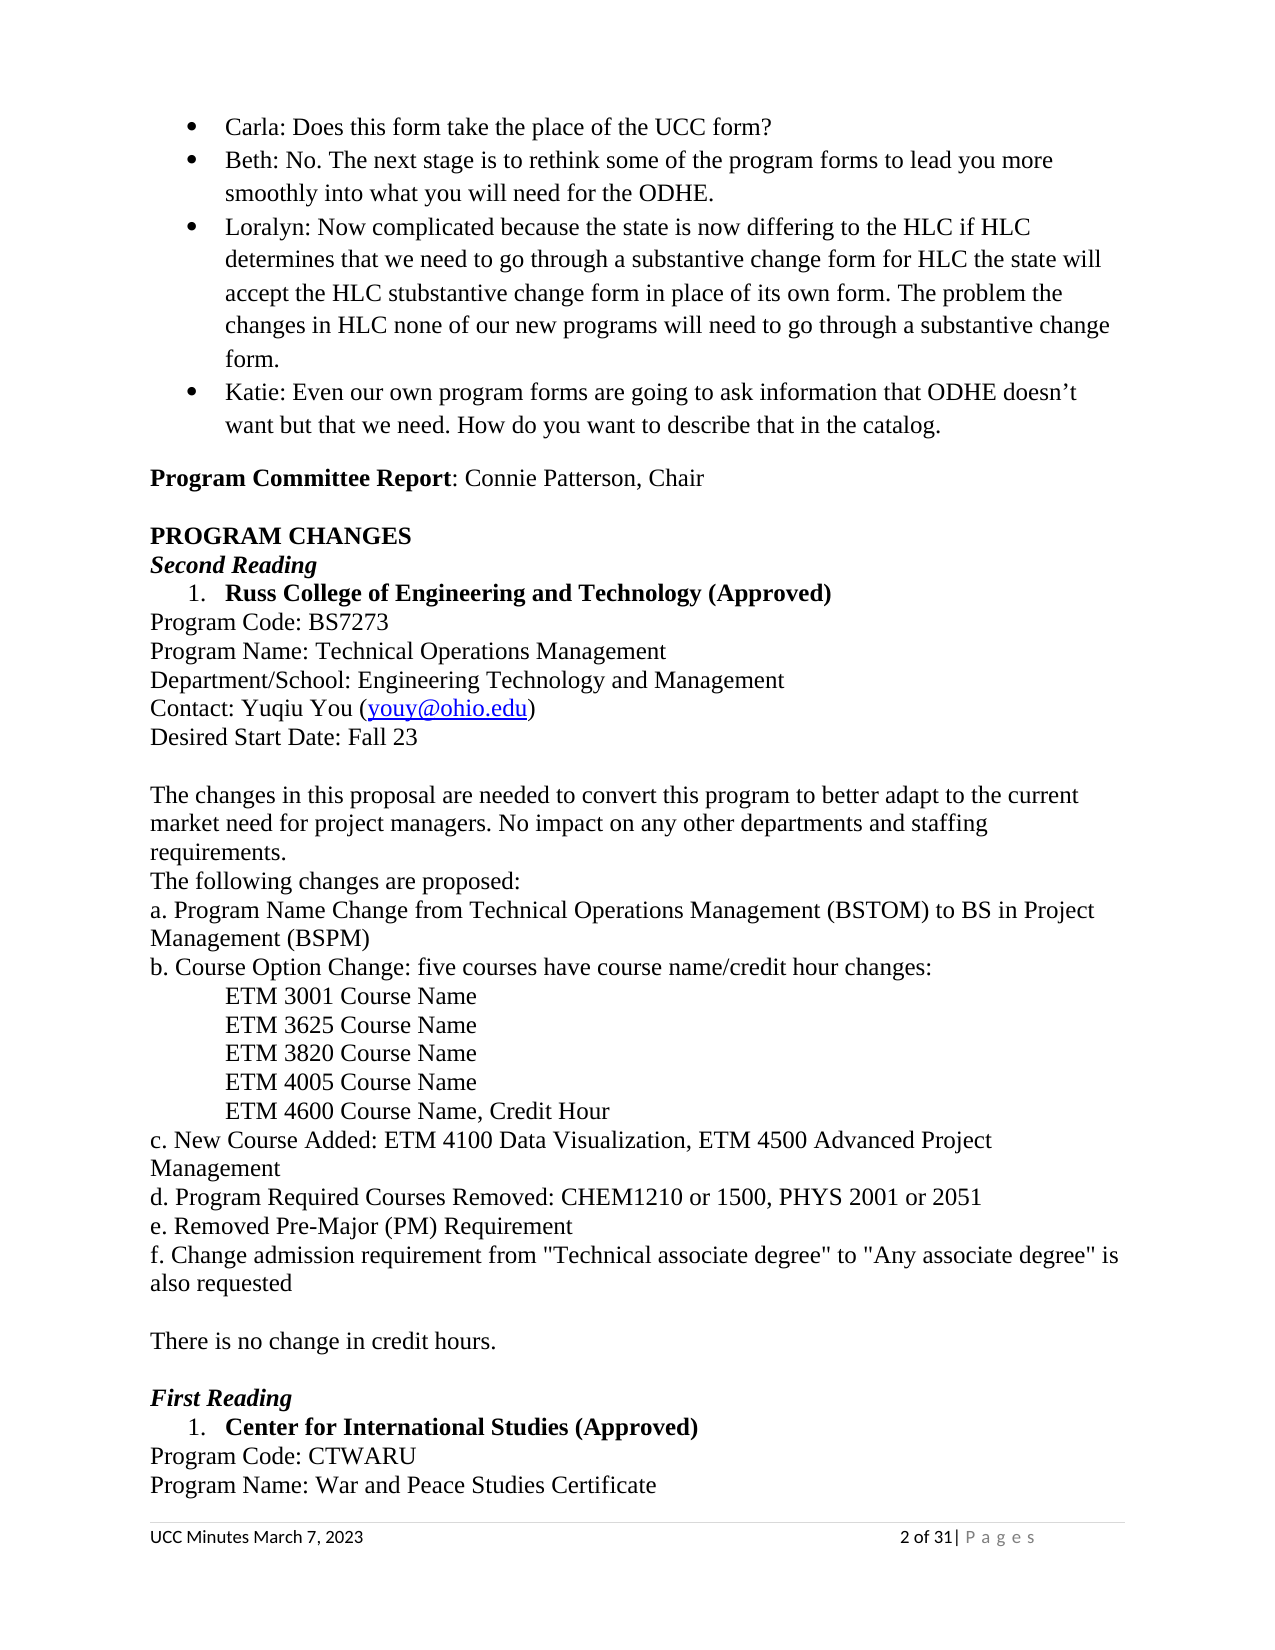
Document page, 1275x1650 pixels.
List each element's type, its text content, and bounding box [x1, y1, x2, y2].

text ETM 3001 Course Name [150, 981, 1125, 1010]
text The following changes are proposed: [150, 866, 1125, 895]
text ETM 4005 Course Name [150, 1067, 1125, 1096]
list Katie: Even our own program forms are going to ask information that ODHE doesn’t want but that we need. How do you want to describe that in the catalog. [187, 377, 1125, 438]
text Program Code: BS7273 [150, 607, 1125, 636]
text The changes in this proposal are needed to convert this program to better adapt to the current market need for project managers. No impact on any other departments and staffing requirements. [150, 780, 1125, 866]
text e. Removed Pre-Major (PM) Requirement [150, 1211, 1125, 1240]
list Russ College of Engineering and Technology (Approved) [187, 578, 1125, 607]
text d. Program Required Courses Removed: CHEM1210 or 1500, PHYS 2001 or 2051 [150, 1182, 1125, 1211]
list Loralyn: Now complicated because the state is now differing to the HLC if HLC determines that we need to go through a substantive change form for HLC the state will accept the HLC stubstantive change form in place of its own form. The problem the changes in HLC none of our new programs will need to go through a substantive change form. [187, 212, 1125, 372]
text There is no change in credit hours. [150, 1326, 1125, 1355]
text c. New Course Added: ETM 4100 Data Visualization, ETM 4500 Advanced Project Management [150, 1125, 1125, 1182]
text ETM 3820 Course Name [150, 1038, 1125, 1067]
text ETM 3625 Course Name [150, 1010, 1125, 1038]
text Department/School: Engineering Technology and Management [150, 665, 1125, 693]
list Carla: Does this form take the place of the UCC form? [187, 112, 1125, 141]
text ETM 4600 Course Name, Credit Hour [150, 1096, 1125, 1125]
list Beth: No. The next stage is to rethink some of the program forms to lead you more smoothly into what you will need for the ODHE. [187, 146, 1125, 207]
text First Reading [150, 1383, 1125, 1412]
text Program Name: War and Peace Studies Certificate [150, 1470, 1125, 1498]
text Second Reading [150, 550, 1125, 578]
list Center for International Studies (Approved) [187, 1412, 1125, 1441]
text Program Name: Technical Operations Management [150, 636, 1125, 665]
text a. Program Name Change from Technical Operations Management (BSTOM) to BS in Project Management (BSPM) [150, 895, 1125, 952]
text b. Course Option Change: five courses have course name/credit hour changes: [150, 952, 1125, 981]
text Contact: Yuqiu You (youy@ohio.edu) [150, 693, 1125, 722]
text Program Committee Report: Connie Patterson, Chair [150, 463, 1125, 492]
text f. Change admission requirement from "Technical associate degree" to "Any associate degree" is also requested [150, 1240, 1125, 1297]
text Program Code: CTWARU [150, 1441, 1125, 1470]
text PROGRAM CHANGES [150, 521, 1125, 550]
text Desired Start Date: Fall 23 [150, 722, 1125, 751]
